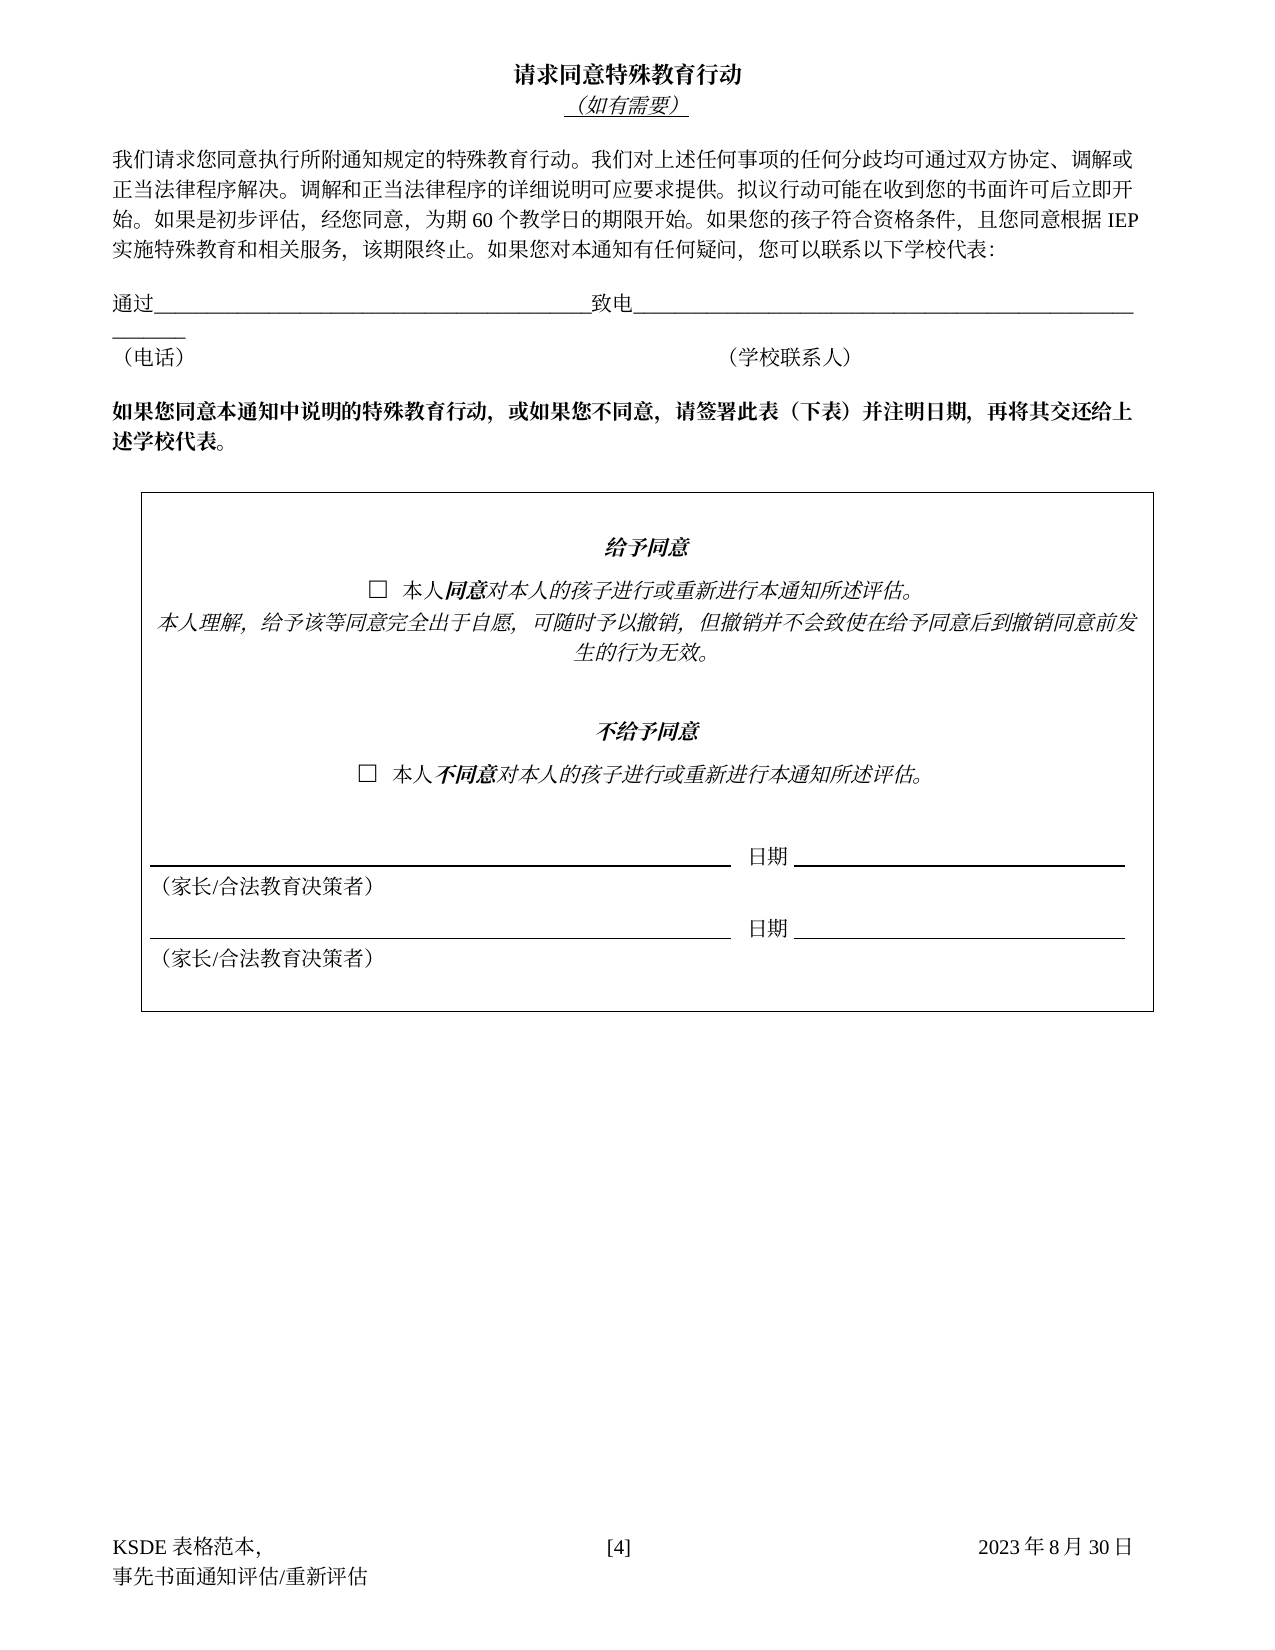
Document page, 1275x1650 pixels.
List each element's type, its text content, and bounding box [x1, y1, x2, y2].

text □ 本人不同意对本人的孩子进行或重新进行本通知所述评估。 [142, 755, 1153, 791]
text 我们请求您同意执行所附通知规定的特殊教育行动。我们对上述任何事项的任何分歧均可通过双方协定、调解或正当法律程序解决。调解和正当法律程序的详细说明可应要求提供。拟议行动可能在收到您的书面许可后立即开始。如果是初步评估，经您同意，为期 60 个教学日的期限开始。如果您的孩子符合资格条件，且您同意根据 IEP 实施特殊教育和相关服务，该期限终止。如果您对本通知有任何疑问，您可以联系以下学校代表： [112, 144, 1143, 263]
text （家长/合法教育决策者） [142, 867, 1153, 900]
text 日期 [142, 837, 1153, 867]
text □ 本人同意对本人的孩子进行或重新进行本通知所述评估。 [142, 571, 1153, 604]
text 如果您同意本通知中说明的特殊教育行动，或如果您不同意，请签署此表（下表）并注明日期，再将其交还给上述学校代表。 [112, 395, 1143, 455]
text 通过__________________________________________致电_______________________________________________________ [112, 287, 1143, 341]
text 本人理解，给予该等同意完全出于自愿，可随时予以撤销，但撤销并不会致使在给予同意后到撤销同意前发生的行为无效。 [142, 604, 1153, 667]
text 日期 [142, 909, 1153, 939]
subtitle 请求同意特殊教育行动 [112, 57, 1143, 90]
text （电话） （学校联系人） [112, 341, 1143, 371]
text 不给予同意 [142, 713, 1153, 746]
text （如有需要） [112, 90, 1143, 120]
text 给予同意 [142, 528, 1153, 561]
text （家长/合法教育决策者） [142, 939, 1153, 972]
